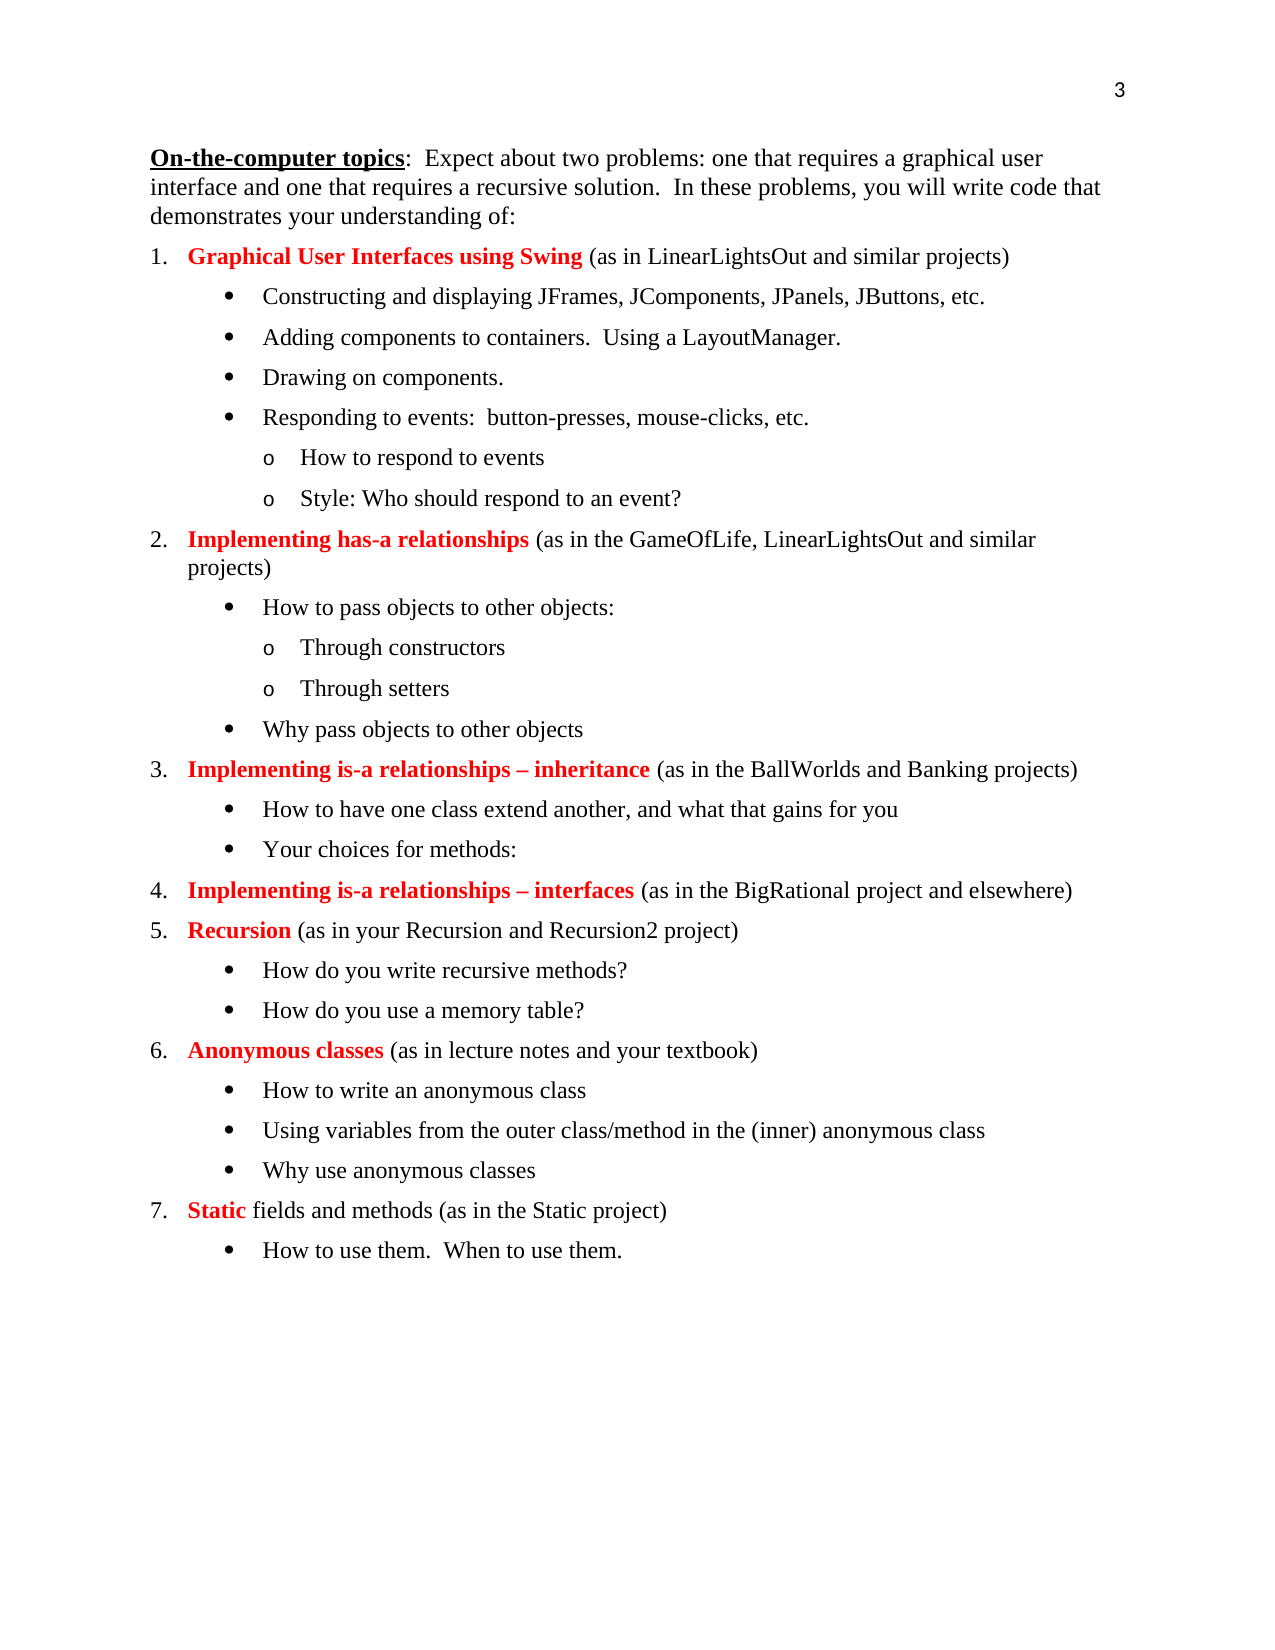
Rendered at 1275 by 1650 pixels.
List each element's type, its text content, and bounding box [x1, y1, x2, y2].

list How to write an anonymous class [225, 1076, 1125, 1104]
list Drawing on components. [225, 363, 1125, 390]
list Constructing and displaying JFrames, JComponents, JPanels, JButtons, etc. [225, 282, 1125, 310]
text On-the-computer topics: Expect about two problems: one that requires a graphical user interface and one that requires a recursive solution. In these problems, you will write code that demonstrates your understanding of: [150, 143, 1125, 230]
list Why pass objects to other objects [225, 715, 1125, 743]
list Your choices for methods: [225, 836, 1125, 863]
list Implementing has-a relationships (as in the GameOfLife, LinearLightsOut and similar projects) [150, 525, 1125, 580]
list Recursion (as in your Recursion and Recursion2 project) [150, 916, 1125, 943]
list Anonymous classes (as in lecture notes and your textbook) [150, 1036, 1125, 1064]
list How do you use a memory table? [225, 996, 1125, 1023]
list Implementing is-a relationships – inheritance (as in the BallWorlds and Banking projects) [150, 755, 1125, 783]
list Static fields and methods (as in the Static project) [150, 1196, 1125, 1224]
list Implementing is-a relationships – interfaces (as in the BigRational project and elsewhere) [150, 876, 1125, 903]
list Adding components to containers. Using a LayoutManager. [225, 322, 1125, 350]
list Through constructors [262, 633, 1125, 662]
list Using variables from the outer class/method in the (inner) anonymous class [225, 1116, 1125, 1144]
list Why use anonymous classes [225, 1156, 1125, 1184]
list Responding to events: button-presses, mouse-clicks, etc. [225, 403, 1125, 430]
list How to respond to events [262, 443, 1125, 471]
list Through setters [262, 674, 1125, 703]
list Graphical User Interfaces using Swing (as in LinearLightsOut and similar projects) [150, 242, 1125, 270]
list How to pass objects to other objects: [225, 593, 1125, 620]
list How to use them. When to use them. [225, 1237, 1125, 1264]
list How do you write recursive methods? [225, 956, 1125, 983]
list How to have one class extend another, and what that gains for you [225, 795, 1125, 823]
list Style: Who should respond to an event? [262, 484, 1125, 513]
